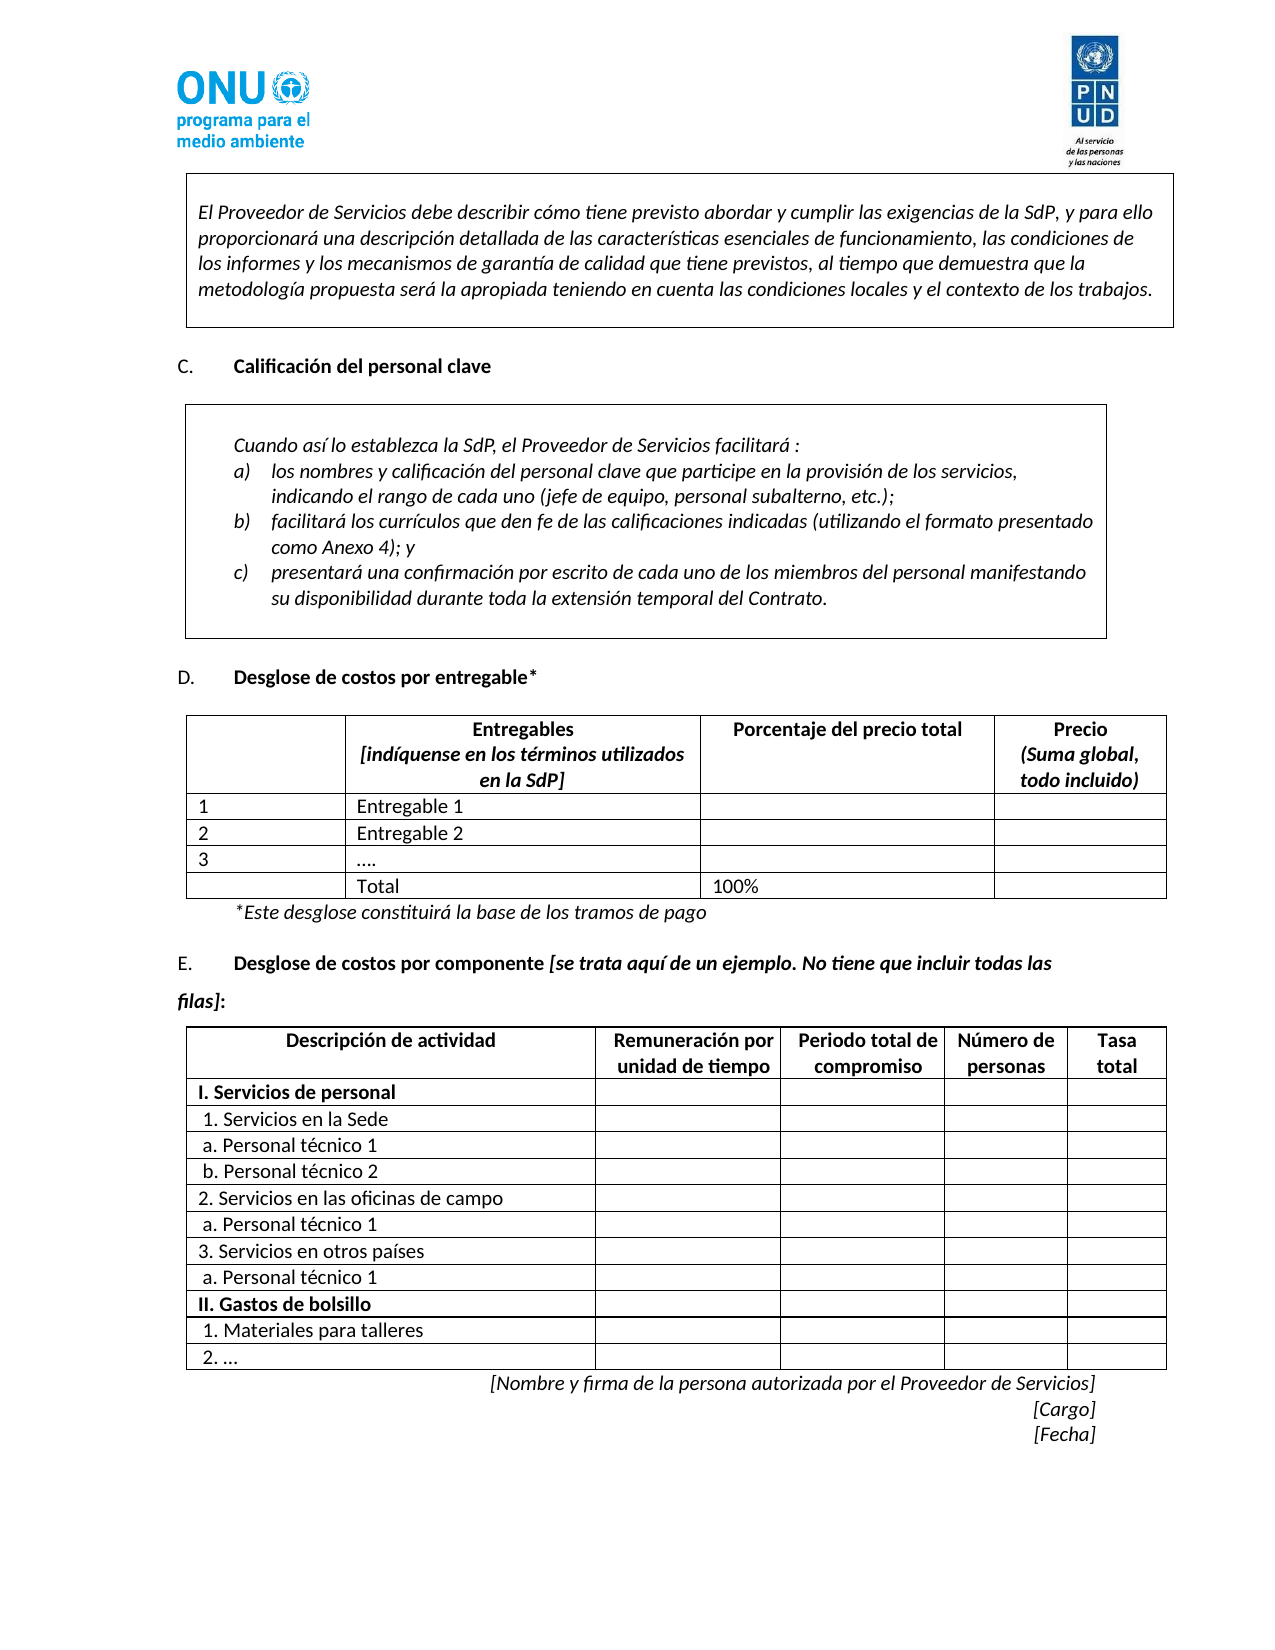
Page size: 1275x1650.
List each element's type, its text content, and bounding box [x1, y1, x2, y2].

table_cell [596, 1132, 780, 1158]
table_cell Entregable 2 [346, 820, 700, 845]
table_cell [1068, 1318, 1166, 1343]
table_cell [1068, 1291, 1166, 1316]
table_cell 3. Servicios en otros países [187, 1238, 595, 1263]
table_cell [701, 820, 994, 845]
table_cell [781, 1185, 944, 1211]
table_header Porcentaje del precio total [701, 716, 994, 792]
table_cell 3 [187, 846, 345, 872]
table_cell [781, 1291, 944, 1316]
table_cell [1068, 1212, 1166, 1237]
text [Cargo] [627, 1396, 1098, 1421]
list Desglose de costos por componente [se trata aquí de un ejemplo. No tiene que incluir todas las filas]: [177, 950, 1098, 1014]
table_cell [596, 1238, 780, 1263]
table_cell [945, 1106, 1067, 1131]
table_cell [781, 1159, 944, 1184]
table_cell 1 [187, 794, 345, 819]
text [Nombre y firma de la persona autorizada por el Proveedor de Servicios] [177, 1370, 1098, 1396]
list Calificación del personal clave [177, 353, 1098, 378]
table_cell II. Gastos de bolsillo [187, 1291, 595, 1316]
table_cell a. Personal técnico 1 [187, 1265, 595, 1290]
table_cell [701, 846, 994, 872]
table_cell [995, 846, 1166, 872]
picture [184, 77, 197, 98]
table_cell [945, 1185, 1067, 1211]
table_header El Proveedor de Servicios debe describir cómo tiene previsto abordar y cumplir las exigencias de la SdP, y para ello proporcionará una descripción detallada de las características esenciales de funcionamiento, las condiciones de los informes y los mecanismos de garantía de calidad que tiene previstos, al tiempo que demuestra que la metodología propuesta será la apropiada teniendo en cuenta las condiciones locales y el contexto de los trabajos. [187, 174, 1173, 327]
table_cell [781, 1265, 944, 1290]
table_cell 2. Servicios en las oficinas de campo [187, 1185, 595, 1211]
table_cell [1068, 1238, 1166, 1263]
table_cell [945, 1159, 1067, 1184]
picture [217, 71, 228, 89]
table_cell [1068, 1185, 1166, 1211]
table_header [187, 716, 345, 792]
table_cell [1068, 1106, 1166, 1131]
table_header Número de personas [945, 1028, 1067, 1078]
table_cell [945, 1238, 1067, 1263]
table_cell 1. Servicios en la Sede [187, 1106, 595, 1131]
table_cell [945, 1318, 1067, 1343]
table_cell [596, 1185, 780, 1211]
table_cell [596, 1079, 780, 1105]
table_header Periodo total de compromiso [781, 1028, 944, 1078]
table_cell [596, 1106, 780, 1131]
table_cell [596, 1265, 780, 1290]
table_cell [596, 1318, 780, 1343]
table_cell [945, 1265, 1067, 1290]
table_cell [781, 1344, 944, 1369]
table_cell [945, 1212, 1067, 1237]
table_cell [781, 1212, 944, 1237]
table_cell [781, 1132, 944, 1158]
table_cell [781, 1106, 944, 1131]
table_cell [596, 1344, 780, 1369]
table_cell [781, 1079, 944, 1105]
table_header Remuneración por unidad de tiempo [596, 1028, 780, 1078]
picture [1062, 32, 1125, 170]
list Desglose de costos por entregable* [177, 664, 1098, 690]
table_cell 2. … [187, 1344, 595, 1369]
table_cell I. Servicios de personal [187, 1079, 595, 1105]
table_cell [1068, 1265, 1166, 1290]
text Cuando así lo establezca la SdP, el Proveedor de Servicios facilitará : [186, 429, 1106, 455]
table_cell Total [346, 873, 700, 898]
picture [247, 71, 257, 98]
table_cell [1068, 1159, 1166, 1184]
table_cell [995, 794, 1166, 819]
table_cell [596, 1159, 780, 1184]
table_cell …. [346, 846, 700, 872]
table_cell [781, 1318, 944, 1343]
table_cell a. Personal técnico 1 [187, 1132, 595, 1158]
table_cell [945, 1344, 1067, 1369]
table_cell [781, 1238, 944, 1263]
table_cell [945, 1079, 1067, 1105]
table_cell 1. Materiales para talleres [187, 1318, 595, 1343]
picture [177, 71, 184, 81]
table_cell [596, 1212, 780, 1237]
text [Fecha] [627, 1421, 1098, 1447]
table_cell Entregable 1 [346, 794, 700, 819]
list presentará una confirmación por escrito de cada uno de los miembros del personal manifestando su disponibilidad durante toda la extensión temporal del Contrato. [186, 556, 1106, 610]
list facilitará los currículos que den fe de las calificaciones indicadas (utilizando el formato presentado como Anexo 4); y [186, 506, 1106, 556]
table_header Entregables [indíquense en los términos utilizados en la SdP] [346, 716, 700, 792]
table_cell [596, 1291, 780, 1316]
table_cell [995, 820, 1166, 845]
table_cell [1068, 1079, 1166, 1105]
table_header Tasa total [1068, 1028, 1166, 1078]
table_cell [1068, 1344, 1166, 1369]
table_cell [1068, 1132, 1166, 1158]
list los nombres y calificación del personal clave que participe en la provisión de los servicios, indicando el rango de cada uno (jefe de equipo, personal subalterno, etc.); [186, 455, 1106, 506]
table_cell [995, 873, 1166, 898]
table_cell [187, 873, 345, 898]
table_cell [701, 794, 994, 819]
picture [177, 71, 310, 148]
table_cell b. Personal técnico 2 [187, 1159, 595, 1184]
table_cell 100% [701, 873, 994, 898]
table_header Descripción de actividad [187, 1028, 595, 1078]
table_cell [945, 1291, 1067, 1316]
text *Este desglose constituirá la base de los tramos de pago [233, 899, 1098, 925]
table_header Precio (Suma global, todo incluido) [995, 716, 1166, 792]
table_cell 2 [187, 820, 345, 845]
table_cell [945, 1132, 1067, 1158]
table_cell a. Personal técnico 1 [187, 1212, 595, 1237]
